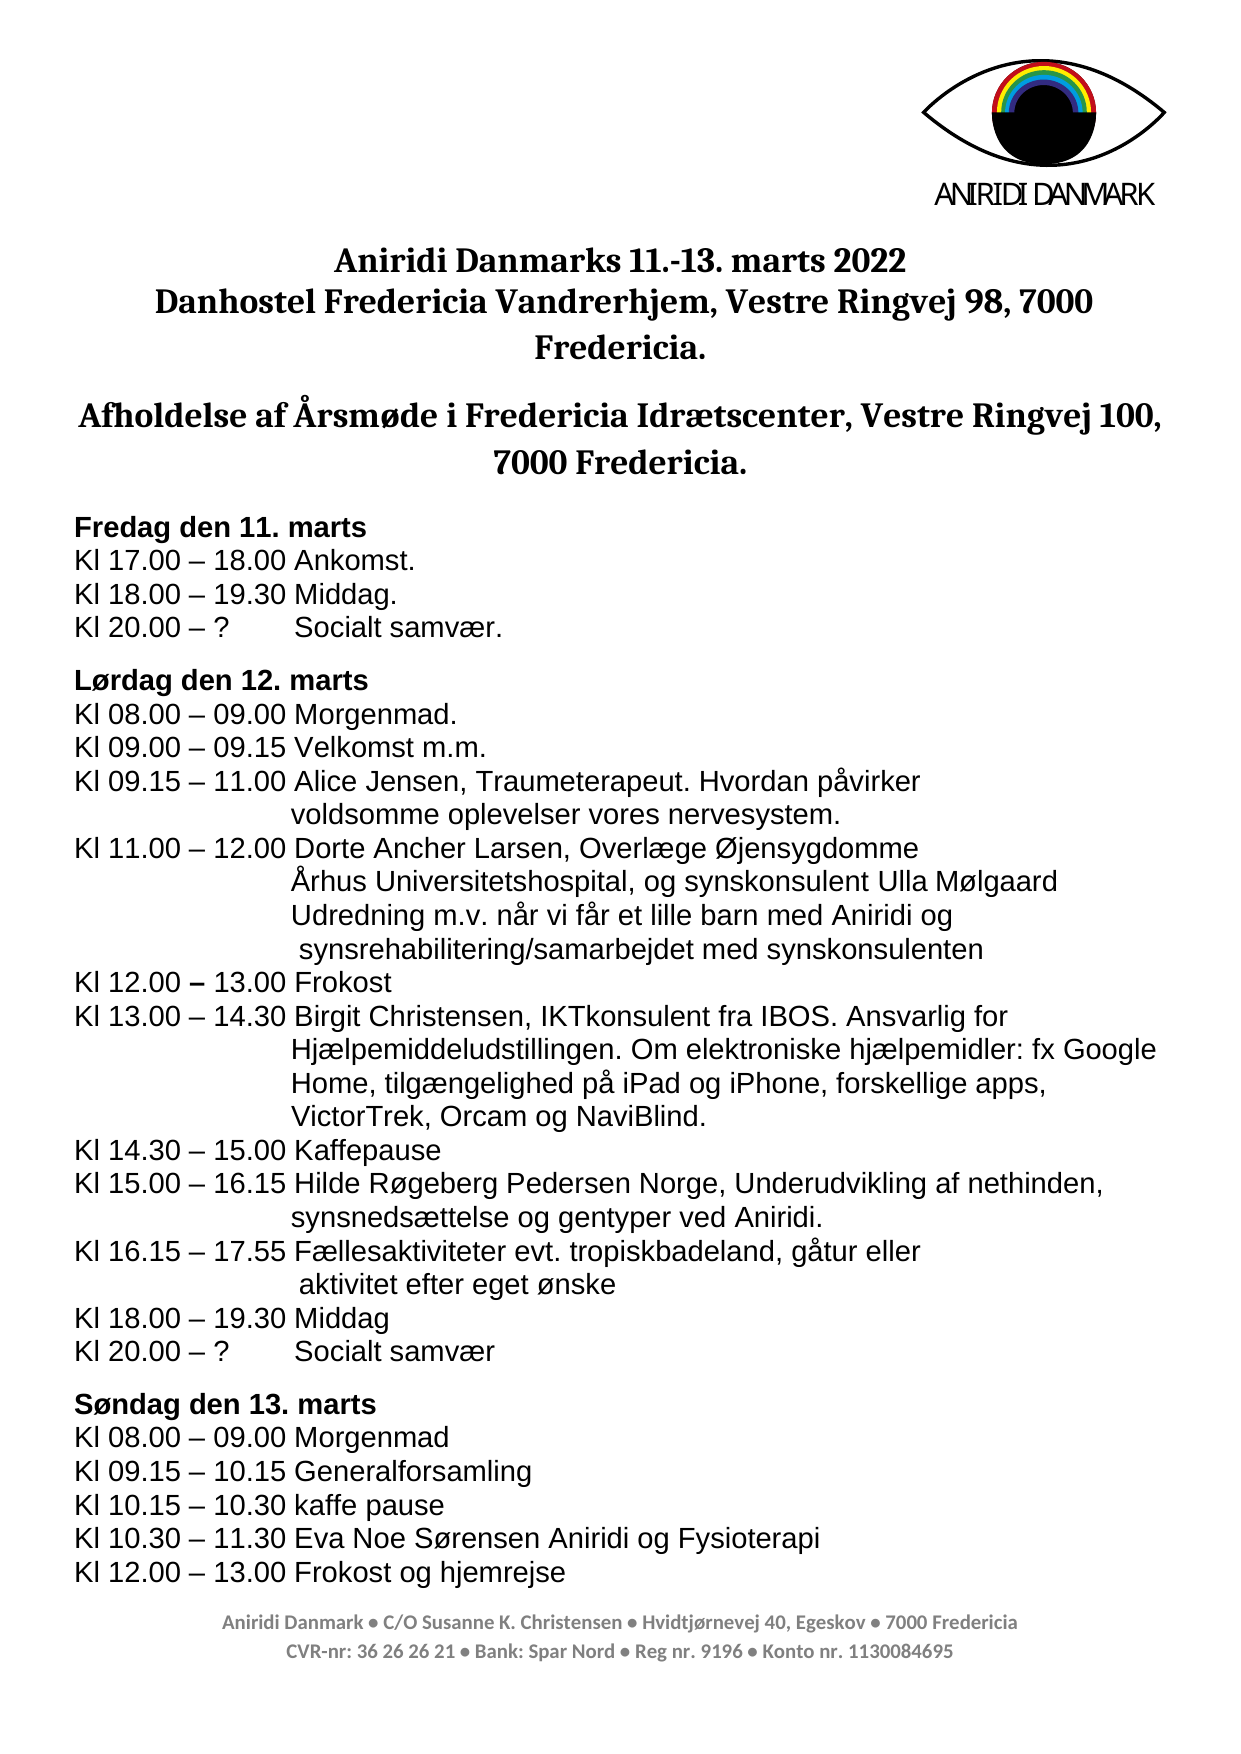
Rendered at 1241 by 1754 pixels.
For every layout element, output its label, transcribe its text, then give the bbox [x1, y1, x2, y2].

text Kl 08.00 – 09.00 Morgenmad [74, 1420, 1167, 1454]
text Kl 09.15 – 10.15 Generalforsamling [74, 1454, 1167, 1487]
text Kl 20.00 – ? Socialt samvær. [74, 611, 1167, 644]
text Aniridi Danmarks 11.-13. marts 2022 [74, 240, 1167, 281]
text Kl 10.30 – 11.30 Eva Noe Sørensen Aniridi og Fysioterapi [74, 1521, 1167, 1554]
text Kl 09.00 – 09.15 Velkomst m.m. [74, 730, 1167, 764]
text Kl 13.00 – 14.30 Birgit Christensen, IKTkonsulent fra IBOS. Ansvarlig for Hjælpemiddeludstillingen. Om elektroniske hjælpemidler: fx Google Home, tilgængelighed på iPad og iPhone, forskellige apps, VictorTrek, Orcam og NaviBlind. [74, 999, 1167, 1133]
text Kl 16.15 – 17.55 Fællesaktiviteter evt. tropiskbadeland, gåtur eller aktivitet efter eget ønske [74, 1233, 1167, 1301]
text Kl 15.00 – 16.15 Hilde Røgeberg Pedersen Norge, Underudvikling af nethinden, synsnedsættelse og gentyper ved Aniridi. [74, 1166, 1167, 1233]
text Kl 12.00 – 13.00 Frokost [74, 965, 1167, 999]
text Kl 09.15 – 11.00 Alice Jensen, Traumeterapeut. Hvordan påvirker voldsomme oplevelser vores nervesystem. [74, 764, 1167, 831]
text Kl 08.00 – 09.00 Morgenmad. [74, 697, 1167, 730]
text Kl 11.00 – 12.00 Dorte Ancher Larsen, Overlæge Øjensygdomme Århus Universitetshospital, og synskonsulent Ulla Mølgaard Udredning m.v. når vi får et lille barn med Aniridi og synsrehabilitering/samarbejdet med synskonsulenten [74, 831, 1167, 965]
text Lørdag den 12. marts [74, 663, 1167, 697]
text Fredag den 11. marts [74, 510, 1167, 543]
text Kl 18.00 – 19.30 Middag [74, 1301, 1167, 1334]
text Kl 12.00 – 13.00 Frokost og hjemrejse [74, 1554, 1167, 1588]
text Danhostel Fredericia Vandrerhjem, Vestre Ringvej 98, 7000 Fredericia. [74, 281, 1167, 369]
text Kl 10.15 – 10.30 kaffe pause [74, 1487, 1167, 1521]
text Kl 18.00 – 19.30 Middag. [74, 577, 1167, 611]
text Afholdelse af Årsmøde i Fredericia Idrætscenter, Vestre Ringvej 100, 7000 Fredericia. [74, 396, 1167, 483]
text Kl 17.00 – 18.00 Ankomst. [74, 543, 1167, 577]
text Kl 14.30 – 15.00 Kaffepause [74, 1133, 1167, 1166]
text Kl 20.00 – ? Socialt samvær [74, 1334, 1167, 1368]
text Søndag den 13. marts [74, 1387, 1167, 1420]
